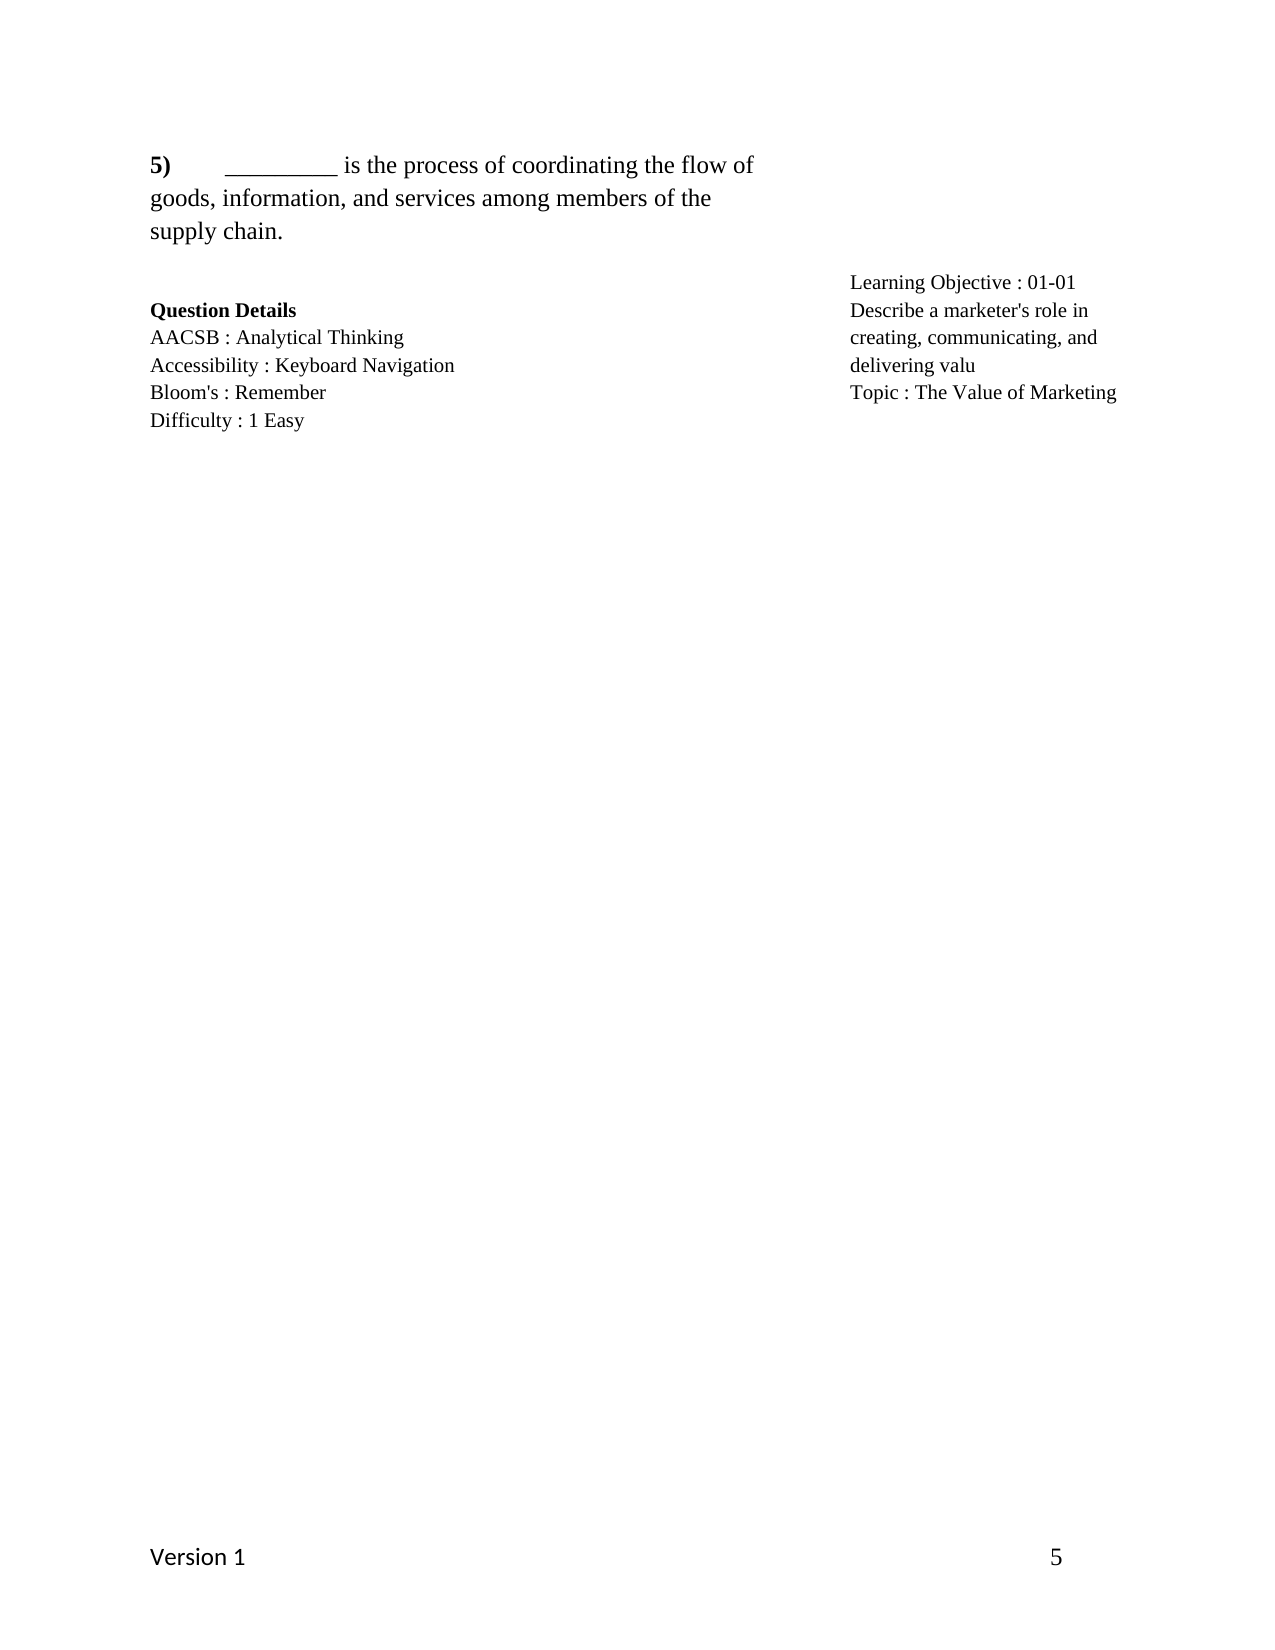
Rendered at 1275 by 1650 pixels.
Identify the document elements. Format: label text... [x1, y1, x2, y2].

text Question Details AACSB : Analytical Thinking Accessibility : Keyboard Navigation Bloom's : Remember Difficulty : 1 Easy Learning Objective : 01-01 Describe a marketer's role in creating, communicating, and delivering valu Topic : The Value of Marketing [150, 270, 775, 432]
text 5) _________ is the process of coordinating the flow of goods, information, and services among members of the supply chain. [150, 150, 775, 245]
text Question Details AACSB : Analytical Thinking Accessibility : Keyboard Navigation Bloom's : Remember Difficulty : 1 Easy Learning Objective : 01-01 Describe a marketer's role in creating, communicating, and delivering valu Topic : The Value of Marketing [850, 270, 1125, 404]
